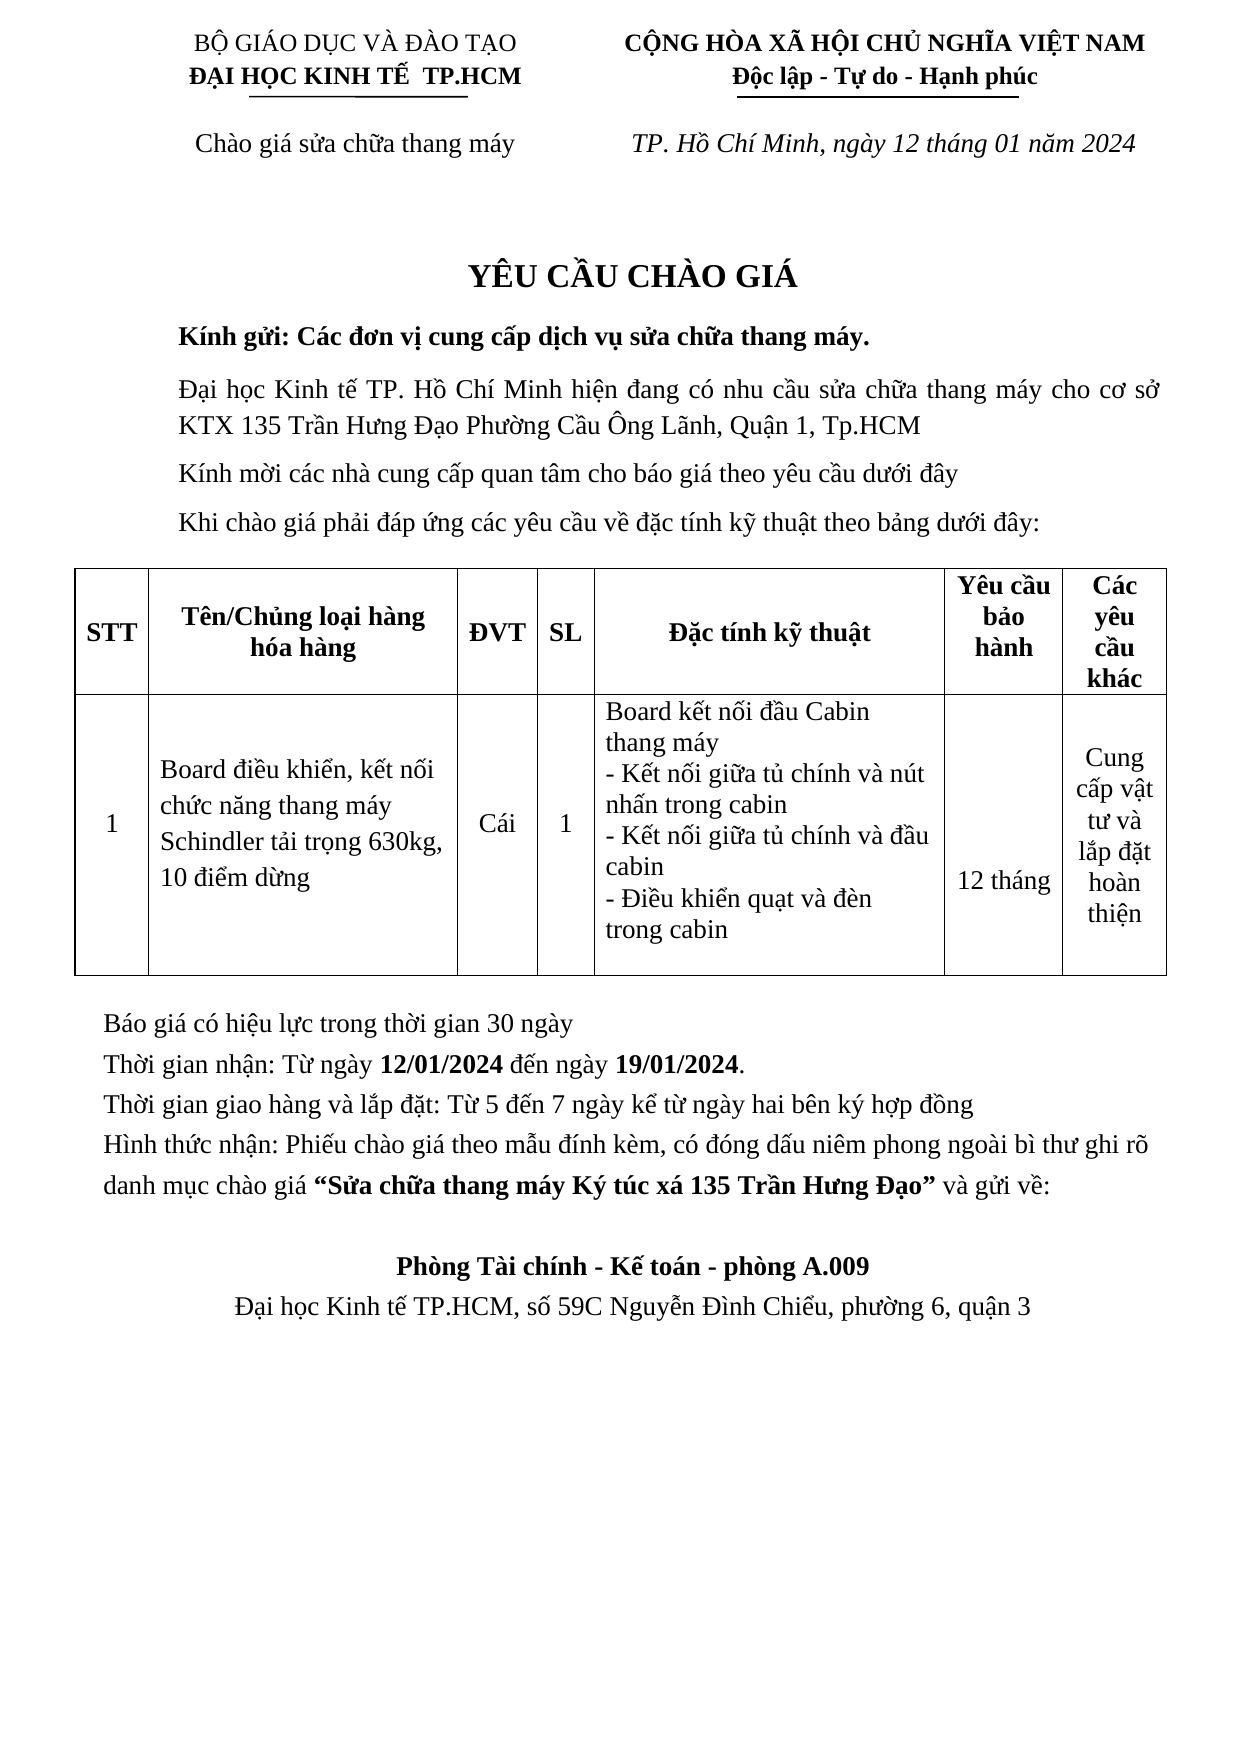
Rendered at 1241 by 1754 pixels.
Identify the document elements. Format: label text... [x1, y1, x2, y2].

table_cell Board điều khiển, kết nối chức năng thang máy Schindler tải trọng 630kg, 10 điểm dừng [149, 695, 457, 975]
text Đại học Kinh tế TP. Hồ Chí Minh hiện đang có nhu cầu sửa chữa thang máy cho cơ sở KTX 135 Trần Hưng Đạo Phường Cầu Ông Lãnh, Quận 1, Tp.HCM [178, 374, 1162, 441]
text Thời gian nhận: Từ ngày 12/01/2024 đến ngày 19/01/2024. [103, 1048, 1162, 1079]
table_header SL [538, 569, 594, 694]
text Thời gian giao hàng và lắp đặt: Từ 5 đến 7 ngày kể từ ngày hai bên ký hợp đồng [103, 1088, 1162, 1119]
table_cell TP. Hồ Chí Minh, ngày 12 tháng 01 năm 2024 [607, 127, 1162, 199]
table_header BỘ GIÁO DỤC VÀ ĐÀO TẠO ĐẠI HỌC KINH TẾ TP.HCM [103, 28, 607, 127]
text Hình thức nhận: Phiếu chào giá theo mẫu đính kèm, có đóng dấu niêm phong ngoài bì thư ghi rõ danh mục chào giá “Sửa chữa thang máy Ký túc xá 135 Trần Hưng Đạo” và gửi về: [103, 1128, 1162, 1200]
table_header CỘNG HÒA XÃ HỘI CHỦ NGHĨA VIỆT Độc lập - Tự do - Hạnh phúc [607, 28, 1162, 127]
table_header Tên/Chủng loại hàng hóa hàng [149, 569, 457, 694]
table_cell Board kết nối đầu Cabin thang máy - Kết nối giữa tủ chính và nút nhấn trong cabin - Kết nối giữa tủ chính và đầu cabin - Điều khiển quạt và đèn trong cabin [595, 695, 944, 975]
text Báo giá có hiệu lực trong thời gian 30 ngày [103, 1007, 1162, 1038]
table_cell Cái [458, 695, 537, 975]
table_header ĐVT [458, 569, 537, 694]
text Đại học Kinh tế TP.HCM, số 59C Nguyễn Đình Chiểu, phường 6, quận 3 [103, 1290, 1162, 1321]
table_header Các yêu cầu khác [1063, 569, 1166, 694]
text Kính gửi: Các đơn vị cung cấp dịch vụ sửa chữa thang máy. [103, 315, 1162, 353]
table_cell 1 [538, 695, 594, 975]
table_cell 1 [76, 695, 148, 975]
text Phòng Tài chính - Kế toán - phòng A.009 [103, 1250, 1162, 1281]
text Khi chào giá phải đáp ứng các yêu cầu về đặc tính kỹ thuật theo bảng dưới đây: [103, 506, 1162, 537]
table_header STT [76, 569, 148, 694]
table_header Yêu cầu bảo hành [945, 569, 1062, 694]
text Kính mời các nhà cung cấp quan tâm cho báo giá theo yêu cầu dưới đây [103, 458, 1162, 489]
text YÊU CẦU CHÀO GIÁ [103, 257, 1162, 294]
table_cell Chào giá sửa chữa thang máy [103, 127, 607, 199]
table_header Đặc tính kỹ thuật [595, 569, 944, 694]
table_cell 12 tháng [945, 695, 1062, 975]
table_cell Cung cấp vật tư và lắp đặt hoàn thiện [1063, 695, 1166, 975]
